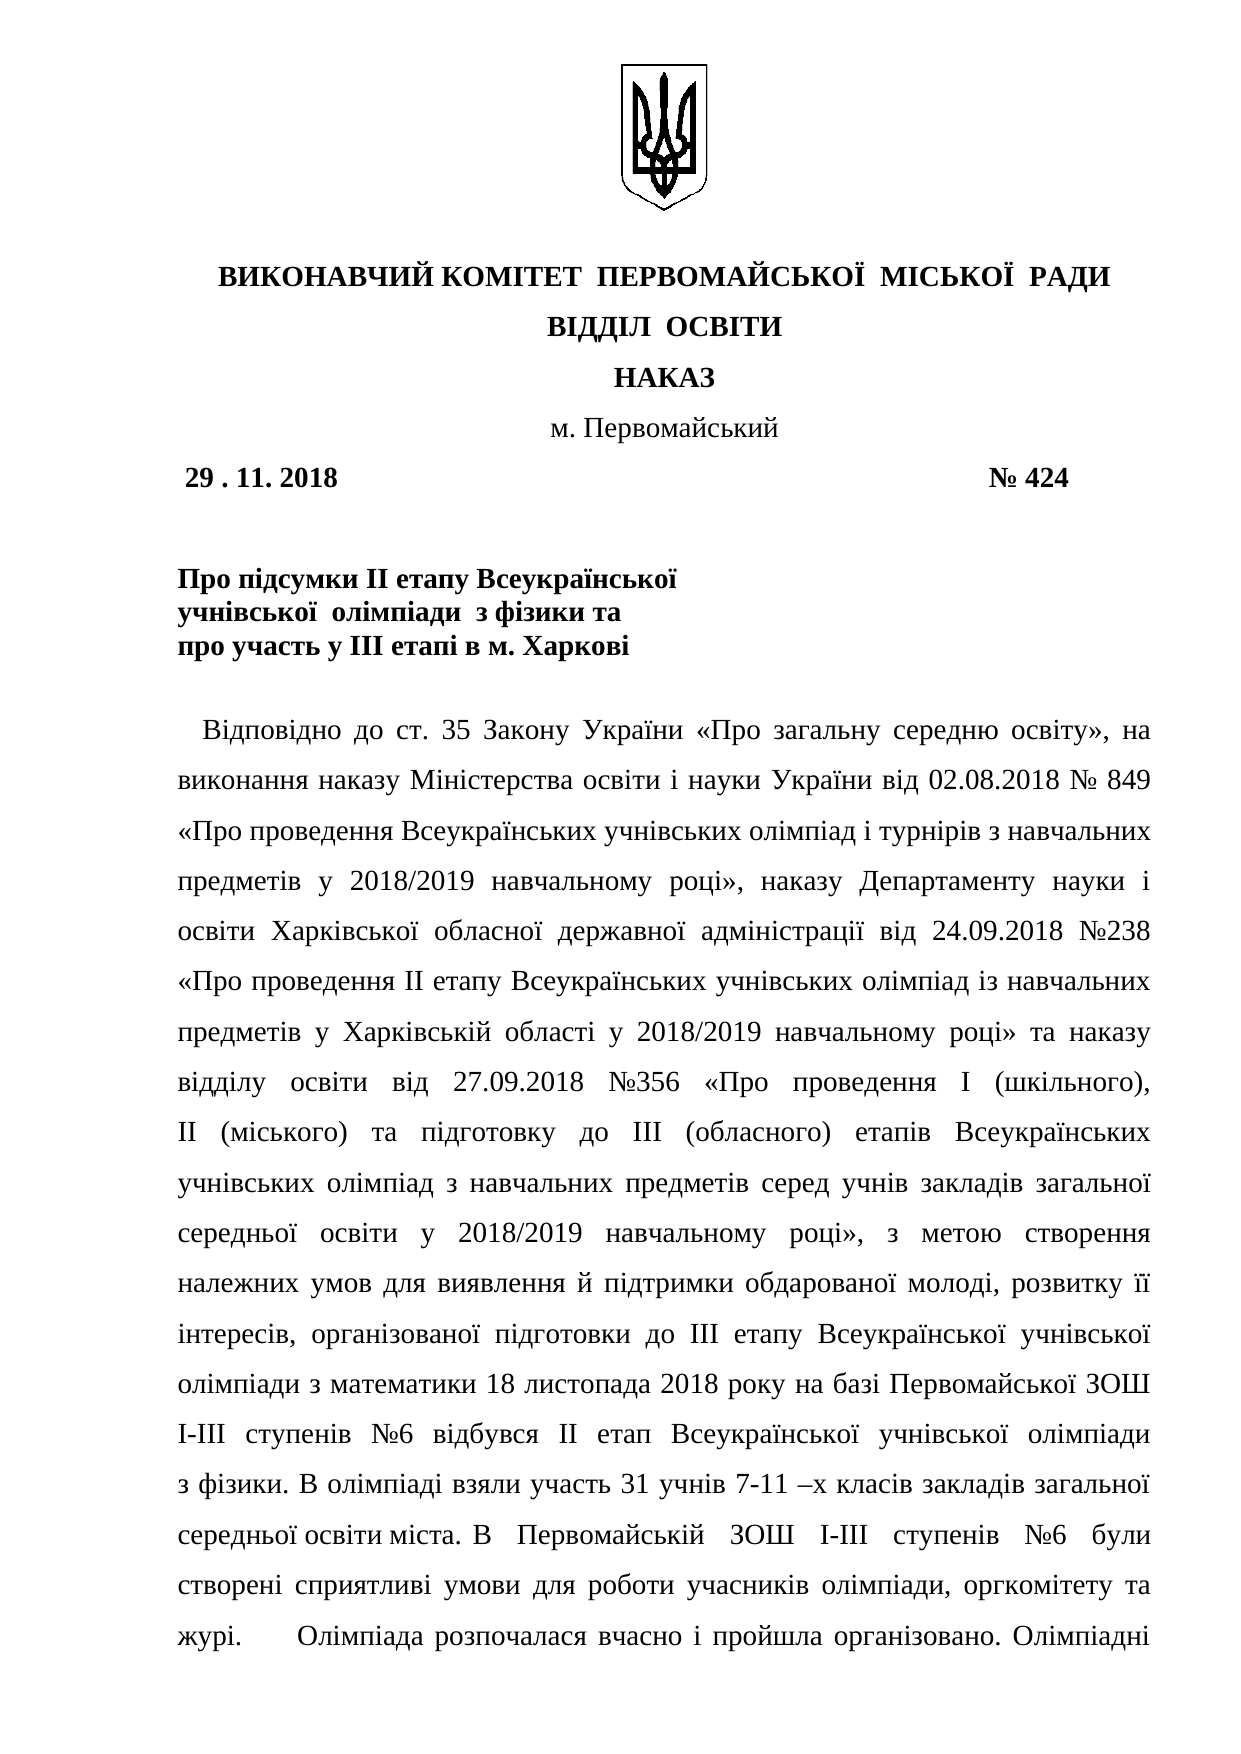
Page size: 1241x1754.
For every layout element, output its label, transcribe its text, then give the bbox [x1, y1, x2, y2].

text про участь у ІІІ етапі в м. Харкові [177, 628, 1152, 662]
text м. Первомайський [177, 410, 1152, 444]
text Про підсумки ІІ етапу Всеукраїнської [177, 561, 1152, 594]
text ВІДДІЛ ОСВІТИ [177, 309, 1152, 343]
text 29 . 11. 2018 № 424 [177, 460, 1152, 494]
picture [612, 59, 717, 222]
text ВИКОНАВЧИЙ КОМІТЕТ ПЕРВОМАЙСЬКОЇ МІСЬКОЇ РАДИ [177, 259, 1152, 293]
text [177, 712, 1152, 1651]
text НАКАЗ [177, 360, 1152, 393]
text учнівської олімпіади з фізики та [177, 594, 1152, 628]
